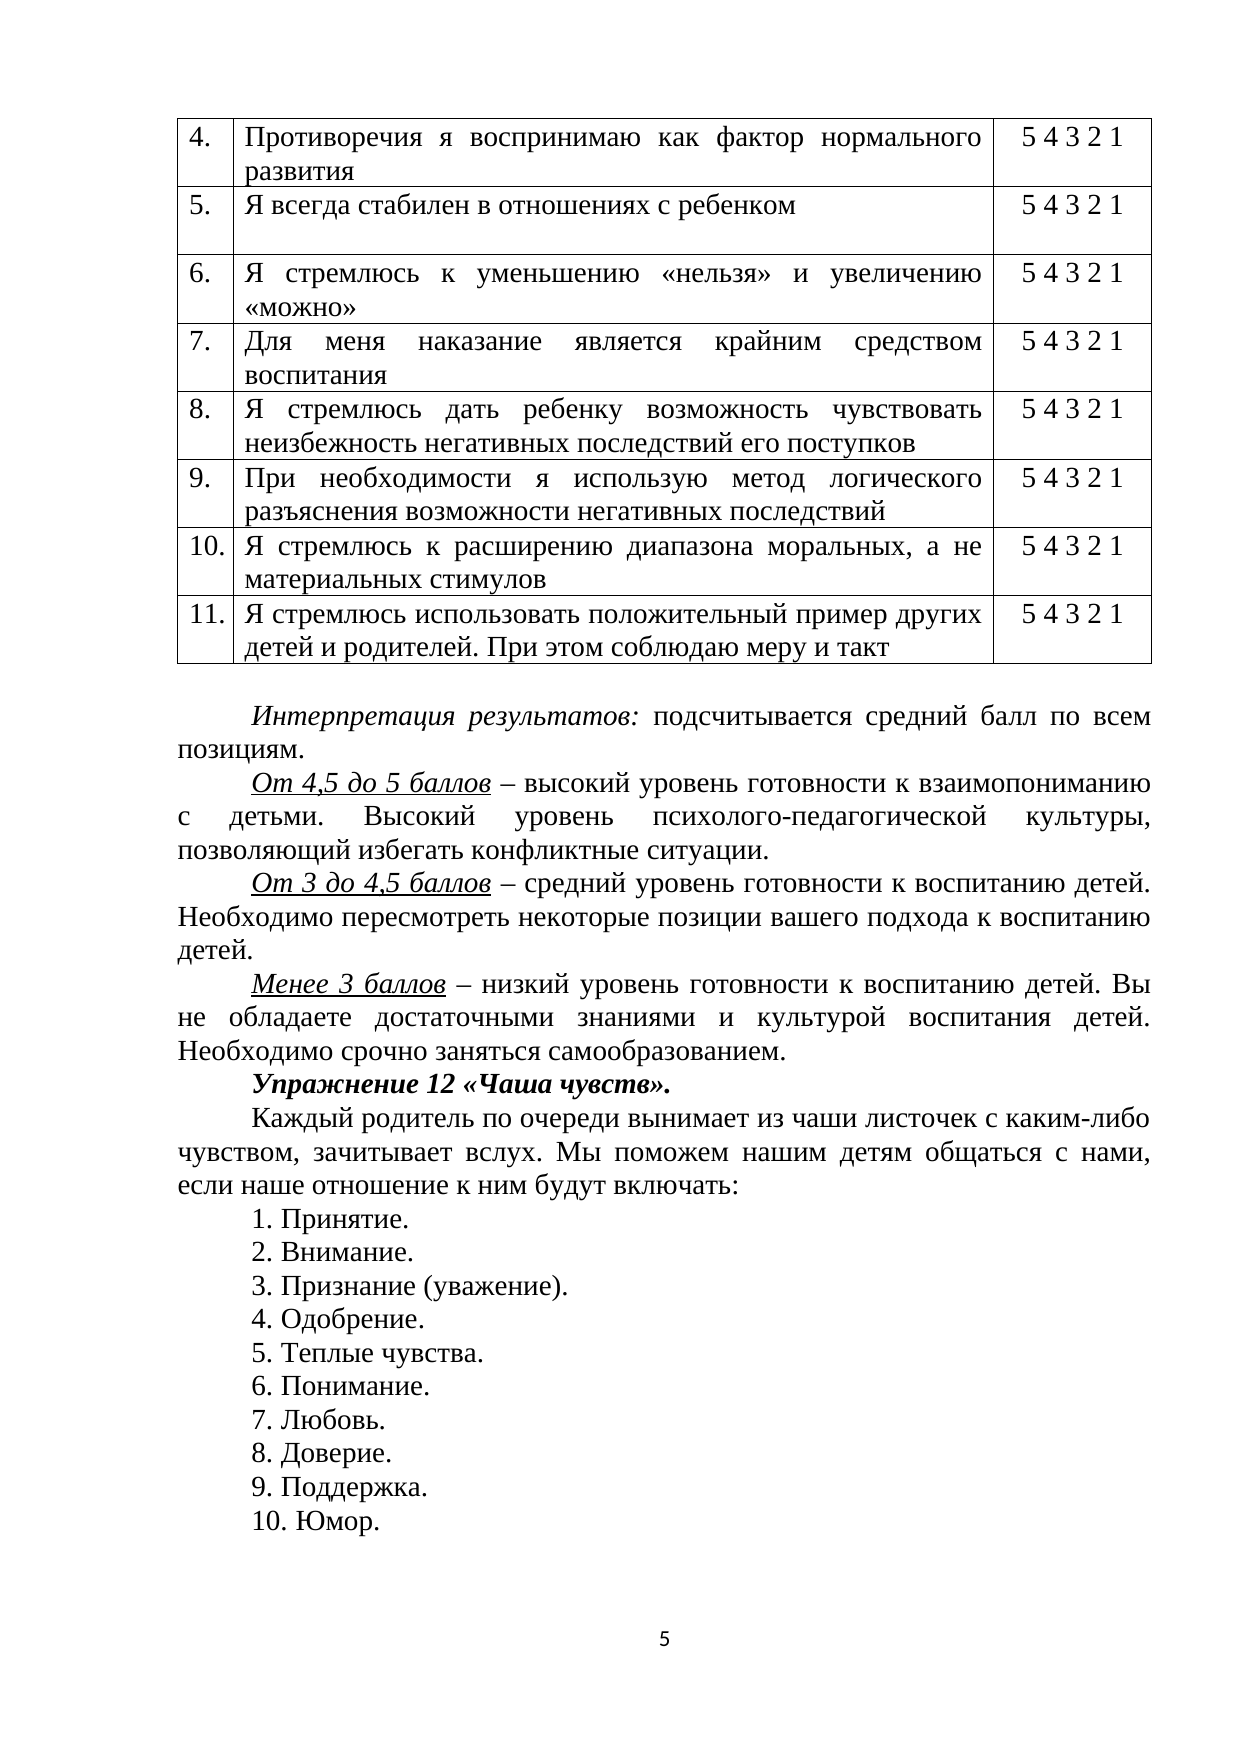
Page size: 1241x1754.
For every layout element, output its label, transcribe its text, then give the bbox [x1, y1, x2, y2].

table_cell Я всегда стабилен в отношениях с ребенком [234, 187, 993, 254]
table_cell [178, 255, 233, 322]
table_cell [178, 119, 233, 186]
list Одобрение. [177, 1301, 1152, 1335]
list Признание (уважение). [177, 1268, 1152, 1301]
table_cell Я стремлюсь дать ребенку возможность чувствовать неизбежность негативных последствий его поступков [234, 392, 993, 459]
list Любовь. [177, 1402, 1152, 1436]
table_cell Я стремлюсь к уменьшению «нельзя» и увеличению «можно» [234, 255, 993, 322]
list Доверие. [177, 1436, 1152, 1469]
table_cell Для меня наказание является крайним средством воспитания [234, 324, 993, 391]
table_cell Противоречия я воспринимаю как фактор нормального развития [234, 119, 993, 186]
list Поддержка. [177, 1469, 1152, 1503]
table_cell 5 4 3 2 1 [994, 596, 1151, 663]
text Менее 3 баллов – низкий уровень готовности к воспитанию детей. Вы не обладаете достаточными знаниями и культурой воспитания детей. Необходимо срочно заняться самообразованием. [177, 966, 1152, 1067]
table_cell 5 4 3 2 1 [994, 187, 1151, 254]
text Упражнение 12 «Чаша чувств». [177, 1067, 1152, 1100]
table_cell 5 4 3 2 1 [994, 528, 1151, 595]
table_cell [178, 596, 233, 663]
list Теплые чувства. [177, 1335, 1152, 1368]
table_cell 5 4 3 2 1 [994, 255, 1151, 322]
table_cell Я стремлюсь к расширению диапазона моральных, а не материальных стимулов [234, 528, 993, 595]
table_cell 5 4 3 2 1 [994, 392, 1151, 459]
text От 3 до 4,5 баллов – средний уровень готовности к воспитанию детей. Необходимо пересмотреть некоторые позиции вашего подхода к воспитанию детей. [177, 865, 1152, 966]
table_cell 5 4 3 2 1 [994, 460, 1151, 527]
list Юмор. [177, 1503, 1152, 1536]
list Принятие. [177, 1201, 1152, 1234]
list Внимание. [177, 1234, 1152, 1268]
table_cell [178, 392, 233, 459]
table_cell Я стремлюсь использовать положительный пример других детей и родителей. При этом соблюдаю меру и такт [234, 596, 993, 663]
table_cell 5 4 3 2 1 [994, 324, 1151, 391]
table_cell [178, 324, 233, 391]
text Интерпретация результатов: подсчитывается средний балл по всем позициям. [177, 698, 1152, 765]
table_cell 5 4 3 2 1 [994, 119, 1151, 186]
text От 4,5 до 5 баллов – высокий уровень готовности к взаимопониманию с детьми. Высокий уровень психолого-педагогической культуры, позволяющий избегать конфликтные ситуации. [177, 765, 1152, 865]
text Каждый родитель по очереди вынимает из чаши листочек с каким-либо чувством, зачитывает вслух. Мы поможем нашим детям общаться с нами, если наше отношение к ним будут включать: [177, 1100, 1152, 1201]
table_cell [178, 460, 233, 527]
table_cell При необходимости я использую метод логического разъяснения возможности негативных последствий [234, 460, 993, 527]
table_cell [178, 528, 233, 595]
table_cell [178, 187, 233, 254]
list Понимание. [177, 1368, 1152, 1402]
